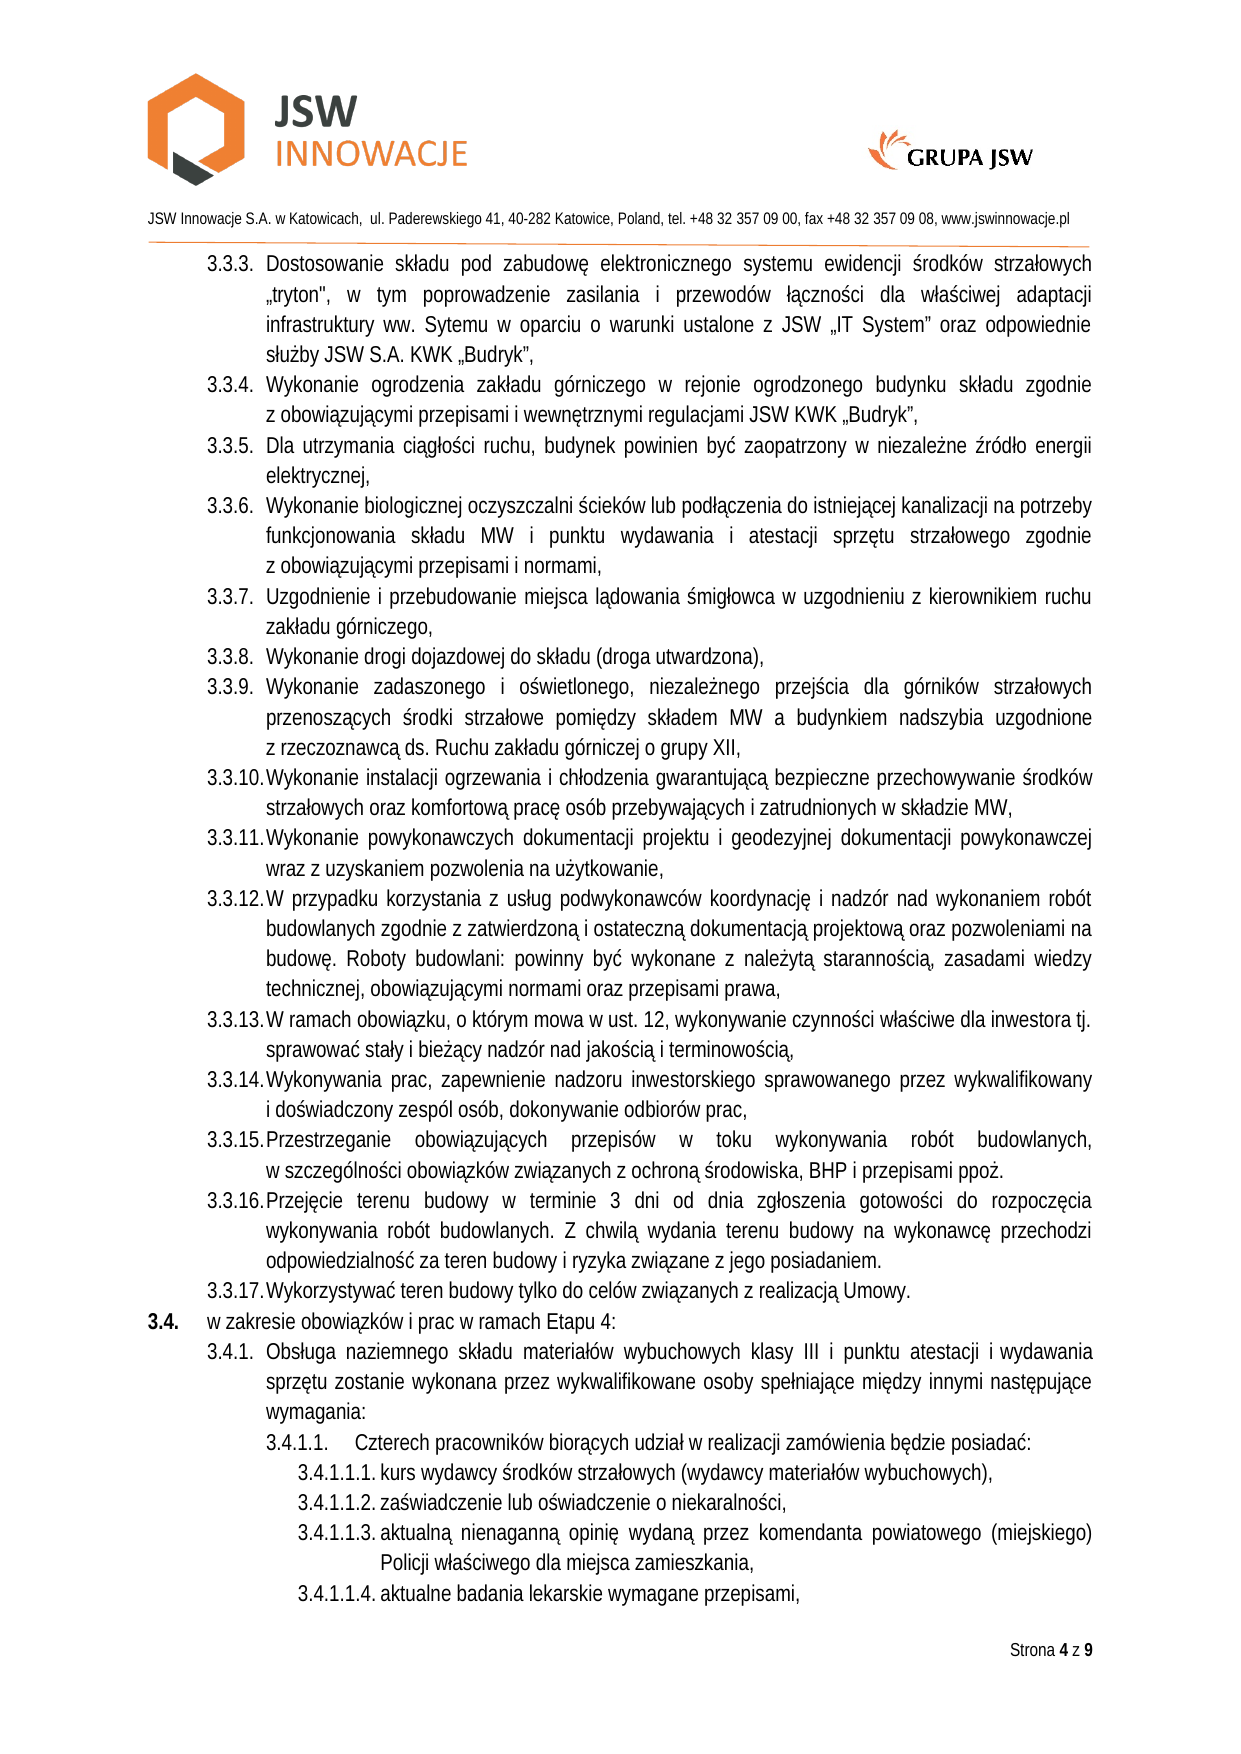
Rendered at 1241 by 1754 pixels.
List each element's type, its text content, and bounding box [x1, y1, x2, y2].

list Dla utrzymania ciągłości ruchu, budynek powinien być zaopatrzony w niezależne źródło energii elektrycznej, [207, 432, 1092, 488]
list Wykonanie instalacji ogrzewania i chłodzenia gwarantującą bezpieczne przechowywanie środków strzałowych oraz komfortową pracę osób przebywających i zatrudnionych w składzie MW, [207, 764, 1092, 821]
list zaświadczenie lub oświadczenie o niekaralności, [298, 1489, 1092, 1515]
list Czterech pracowników biorących udział w realizacji zamówienia będzie posiadać: [266, 1428, 1092, 1455]
list Wykonanie powykonawczych dokumentacji projektu i geodezyjnej dokumentacji powykonawczej wraz z uzyskaniem pozwolenia na użytkowanie, [207, 824, 1092, 881]
list Wykonywania prac, zapewnienie nadzoru inwestorskiego sprawowanego przez wykwalifikowany i doświadczony zespól osób, dokonywanie odbiorów prac, [207, 1066, 1092, 1123]
list Wykonanie biologicznej oczyszczalni ścieków lub podłączenia do istniejącej kanalizacji na potrzeby funkcjonowania składu MW i punktu wydawania i atestacji sprzętu strzałowego zgodnie z obowiązującymi przepisami i normami, [207, 492, 1092, 579]
list Obsługa naziemnego składu materiałów wybuchowych klasy III i punktu atestacji i wydawania sprzętu zostanie wykonana przez wykwalifikowane osoby spełniające między innymi następujące wymagania: [207, 1338, 1092, 1425]
list W ramach obowiązku, o którym mowa w ust. 12, wykonywanie czynności właściwe dla inwestora tj. sprawować stały i bieżący nadzór nad jakością i terminowością, [207, 1006, 1092, 1062]
list kurs wydawcy środków strzałowych (wydawcy materiałów wybuchowych), [298, 1459, 1092, 1485]
list Przestrzeganie obowiązujących przepisów w toku wykonywania robót budowlanych, w szczególności obowiązków związanych z ochroną środowiska, BHP i przepisami ppoż. [207, 1126, 1092, 1183]
picture [147, 73, 467, 186]
picture [861, 125, 1039, 176]
list Wykonanie drogi dojazdowej do składu (droga utwardzona), [207, 643, 1092, 669]
list Uzgodnienie i przebudowanie miejsca lądowania śmigłowca w uzgodnieniu z kierownikiem ruchu zakładu górniczego, [207, 583, 1092, 639]
list W przypadku korzystania z usług podwykonawców koordynację i nadzór nad wykonaniem robót budowlanych zgodnie z zatwierdzoną i ostateczną dokumentacją projektową oraz pozwoleniami na budowę. Roboty budowlani: powinny być wykonane z należytą starannością, zasadami wiedzy technicznej, obowiązującymi normami oraz przepisami prawa, [207, 885, 1092, 1002]
list aktualne badania lekarskie wymagane przepisami, [298, 1579, 1092, 1606]
list Dostosowanie składu pod zabudowę elektronicznego systemu ewidencji środków strzałowych „tryton", w tym poprowadzenie zasilania i przewodów łączności dla właściwej adaptacji infrastruktury ww. Sytemu w oparciu o warunki ustalone z JSW „IT System” oraz odpowiednie służby JSW S.A. KWK „Budryk”, [207, 250, 1092, 367]
list aktualną nienaganną opinię wydaną przez komendanta powiatowego (miejskiego) Policji właściwego dla miejsca zamieszkania, [298, 1519, 1092, 1576]
list w zakresie obowiązków i prac w ramach Etapu 4: [148, 1308, 1092, 1334]
list Wykorzystywać teren budowy tylko do celów związanych z realizacją Umowy. [207, 1277, 1092, 1304]
list Przejęcie terenu budowy w terminie 3 dni od dnia zgłoszenia gotowości do rozpoczęcia wykonywania robót budowlanych. Z chwilą wydania terenu budowy na wykonawcę przechodzi odpowiedzialność za teren budowy i ryzyka związane z jego posiadaniem. [207, 1187, 1092, 1274]
list Wykonanie zadaszonego i oświetlonego, niezależnego przejścia dla górników strzałowych przenoszących środki strzałowe pomiędzy składem MW a budynkiem nadszybia uzgodnione z rzeczoznawcą ds. Ruchu zakładu górniczej o grupy XII, [207, 673, 1092, 760]
list Wykonanie ogrodzenia zakładu górniczego w rejonie ogrodzonego budynku składu zgodnie z obowiązującymi przepisami i wewnętrznymi regulacjami JSW KWK „Budryk”, [207, 371, 1092, 428]
